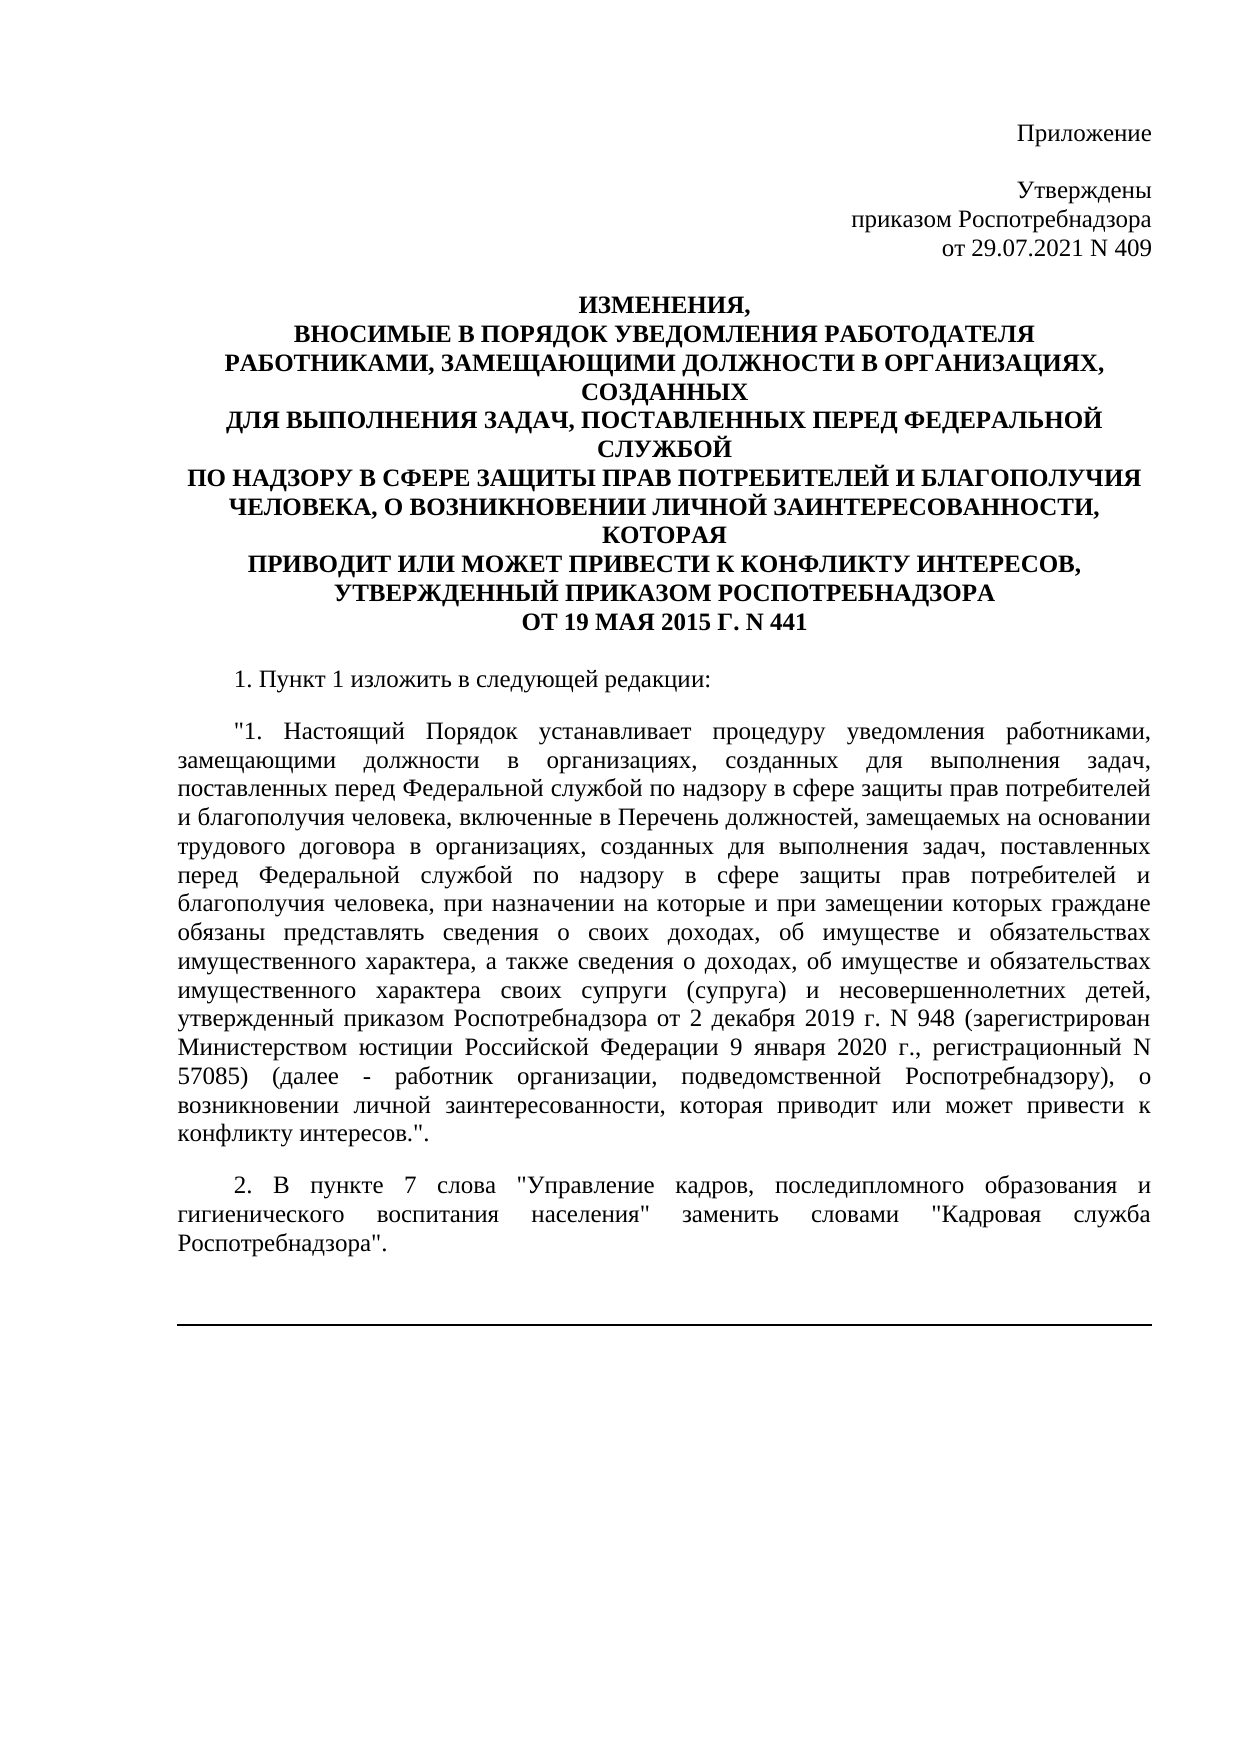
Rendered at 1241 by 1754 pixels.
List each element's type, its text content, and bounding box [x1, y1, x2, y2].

title РАБОТНИКАМИ, ЗАМЕЩАЮЩИМИ ДОЛЖНОСТИ В ОРГАНИЗАЦИЯХ, СОЗДАННЫХ [177, 348, 1152, 406]
title ПРИВОДИТ ИЛИ МОЖЕТ ПРИВЕСТИ К КОНФЛИКТУ ИНТЕРЕСОВ, [177, 549, 1152, 578]
text приказом Роспотребнадзора [177, 204, 1152, 233]
title ПО НАДЗОРУ В СФЕРЕ ЗАЩИТЫ ПРАВ ПОТРЕБИТЕЛЕЙ И БЛАГОПОЛУЧИЯ [177, 463, 1152, 492]
title ЧЕЛОВЕКА, О ВОЗНИКНОВЕНИИ ЛИЧНОЙ ЗАИНТЕРЕСОВАННОСТИ, КОТОРАЯ [177, 492, 1152, 549]
title ОТ 19 МАЯ 2015 Г. N 441 [177, 607, 1152, 636]
text 1. Пункт 1 изложить в следующей редакции: [177, 664, 1152, 693]
text Приложение [177, 118, 1152, 147]
title ДЛЯ ВЫПОЛНЕНИЯ ЗАДАЧ, ПОСТАВЛЕННЫХ ПЕРЕД ФЕДЕРАЛЬНОЙ СЛУЖБОЙ [177, 406, 1152, 463]
title УТВЕРЖДЕННЫЙ ПРИКАЗОМ РОСПОТРЕБНАДЗОРА [177, 578, 1152, 607]
text "1. Настоящий Порядок устанавливает процедуру уведомления работниками, замещающими должности в организациях, созданных для выполнения задач, поставленных перед Федеральной службой по надзору в сфере защиты прав потребителей и благополучия человека, включенные в Перечень должностей, замещаемых на основании трудового договора в организациях, созданных для выполнения задач, поставленных перед Федеральной службой по надзору в сфере защиты прав потребителей и благополучия человека, при назначении на которые и при замещении которых граждане обязаны представлять сведения о своих доходах, об имуществе и обязательствах имущественного характера, а также сведения о доходах, об имуществе и обязательствах имущественного характера своих супруги (супруга) и несовершеннолетних детей, утвержденный приказом Роспотребнадзора от 2 декабря 2019 г. N 948 (зарегистрирован Министерством юстиции Российской Федерации 9 января 2020 г., регистрационный N 57085) (далее - работник организации, подведомственной Роспотребнадзору), о возникновении личной заинтересованности, которая приводит или может привести к конфликту интересов.". [177, 716, 1152, 1147]
text от 29.07.2021 N 409 [177, 233, 1152, 262]
text 2. В пункте 7 слова "Управление кадров, последипломного образования и гигиенического воспитания населения" заменить словами "Кадровая служба Роспотребнадзора". [177, 1170, 1152, 1256]
title ИЗМЕНЕНИЯ, [177, 291, 1152, 319]
text Утверждены [177, 176, 1152, 204]
title ВНОСИМЫЕ В ПОРЯДОК УВЕДОМЛЕНИЯ РАБОТОДАТЕЛЯ [177, 319, 1152, 348]
